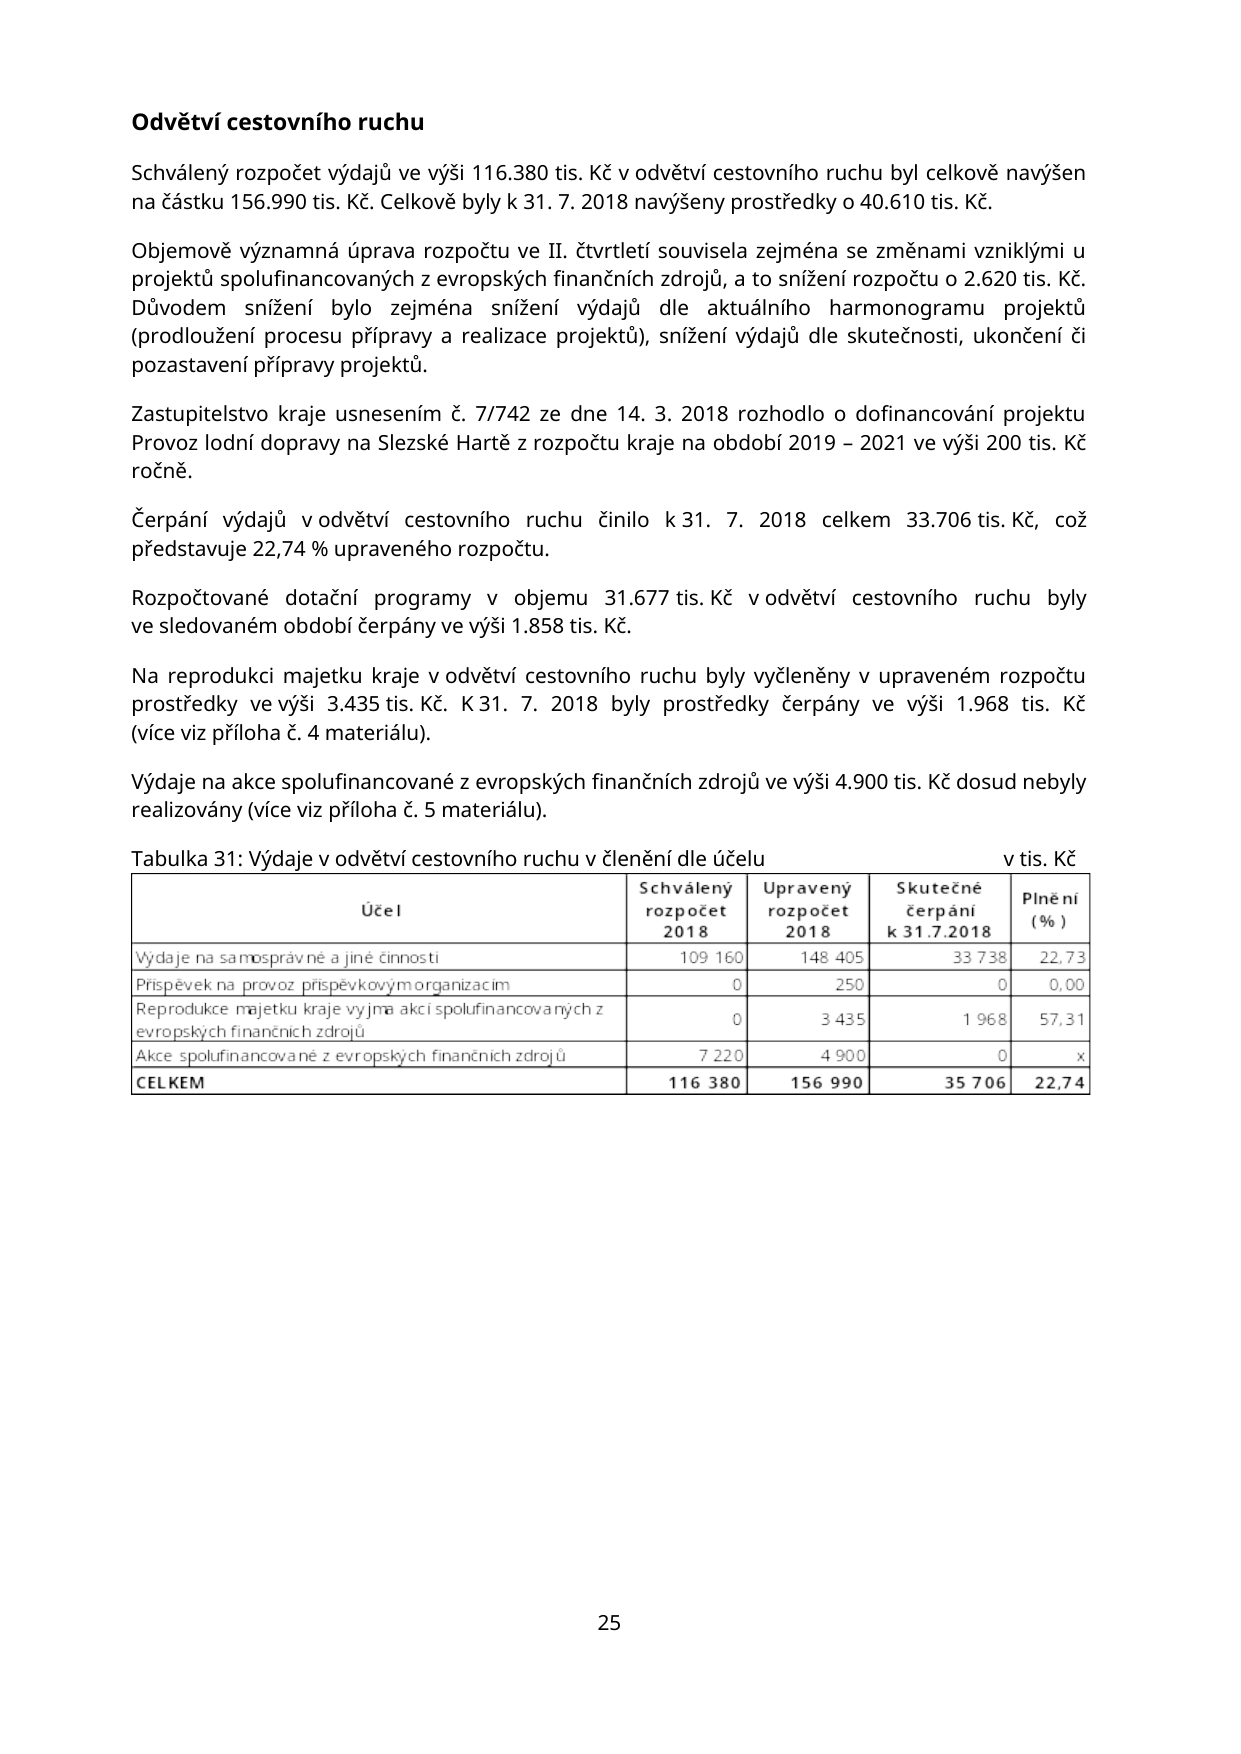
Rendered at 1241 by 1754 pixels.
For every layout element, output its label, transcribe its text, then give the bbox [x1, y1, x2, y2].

text Rozpočtované dotační programy v objemu 31.677 tis. Kč v odvětví cestovního ruchu byly ve sledovaném období čerpány ve výši 1.858 tis. Kč. [131, 583, 1087, 640]
text Objemově významná úprava rozpočtu ve II. čtvrtletí souvisela zejména se změnami vzniklými u projektů spolufinancovaných z evropských finančních zdrojů, a to snížení rozpočtu o 2.620 tis. Kč. Důvodem snížení bylo zejména snížení výdajů dle aktuálního harmonogramu projektů (prodloužení procesu přípravy a realizace projektů), snížení výdajů dle skutečnosti, ukončení či pozastavení přípravy projektů. [131, 236, 1087, 378]
subtitle Odvětví cestovního ruchu [131, 106, 1087, 138]
text Na reprodukci majetku kraje v odvětví cestovního ruchu byly vyčleněny v upraveném rozpočtu prostředky ve výši 3.435 tis. Kč. K 31. 7. 2018 byly prostředky čerpány ve výši 1.968 tis. Kč (více viz příloha č. 4 materiálu). [131, 661, 1087, 746]
text Schválený rozpočet výdajů ve výši 116.380 tis. Kč v odvětví cestovního ruchu byl celkově navýšen na částku 156.990 tis. Kč. Celkově byly k 31. 7. 2018 navýšeny prostředky o 40.610 tis. Kč. [131, 158, 1087, 215]
text Zastupitelstvo kraje usnesením č. 7/742 ze dne 14. 3. 2018 rozhodlo o dofinancování projektu Provoz lodní dopravy na Slezské Hartě z rozpočtu kraje na období 2019 – 2021 ve výši 200 tis. Kč ročně. [131, 399, 1087, 484]
text Výdaje v odvětví cestovního ruchu v členění dle účelu v tis. Kč [131, 844, 1087, 873]
text Výdaje na akce spolufinancované z evropských finančních zdrojů ve výši 4.900 tis. Kč dosud nebyly realizovány (více viz příloha č. 5 materiálu). [131, 767, 1087, 824]
text Čerpání výdajů v odvětví cestovního ruchu činilo k 31. 7. 2018 celkem 33.706 tis. Kč, což představuje 22,74 % upraveného rozpočtu. [131, 505, 1087, 562]
